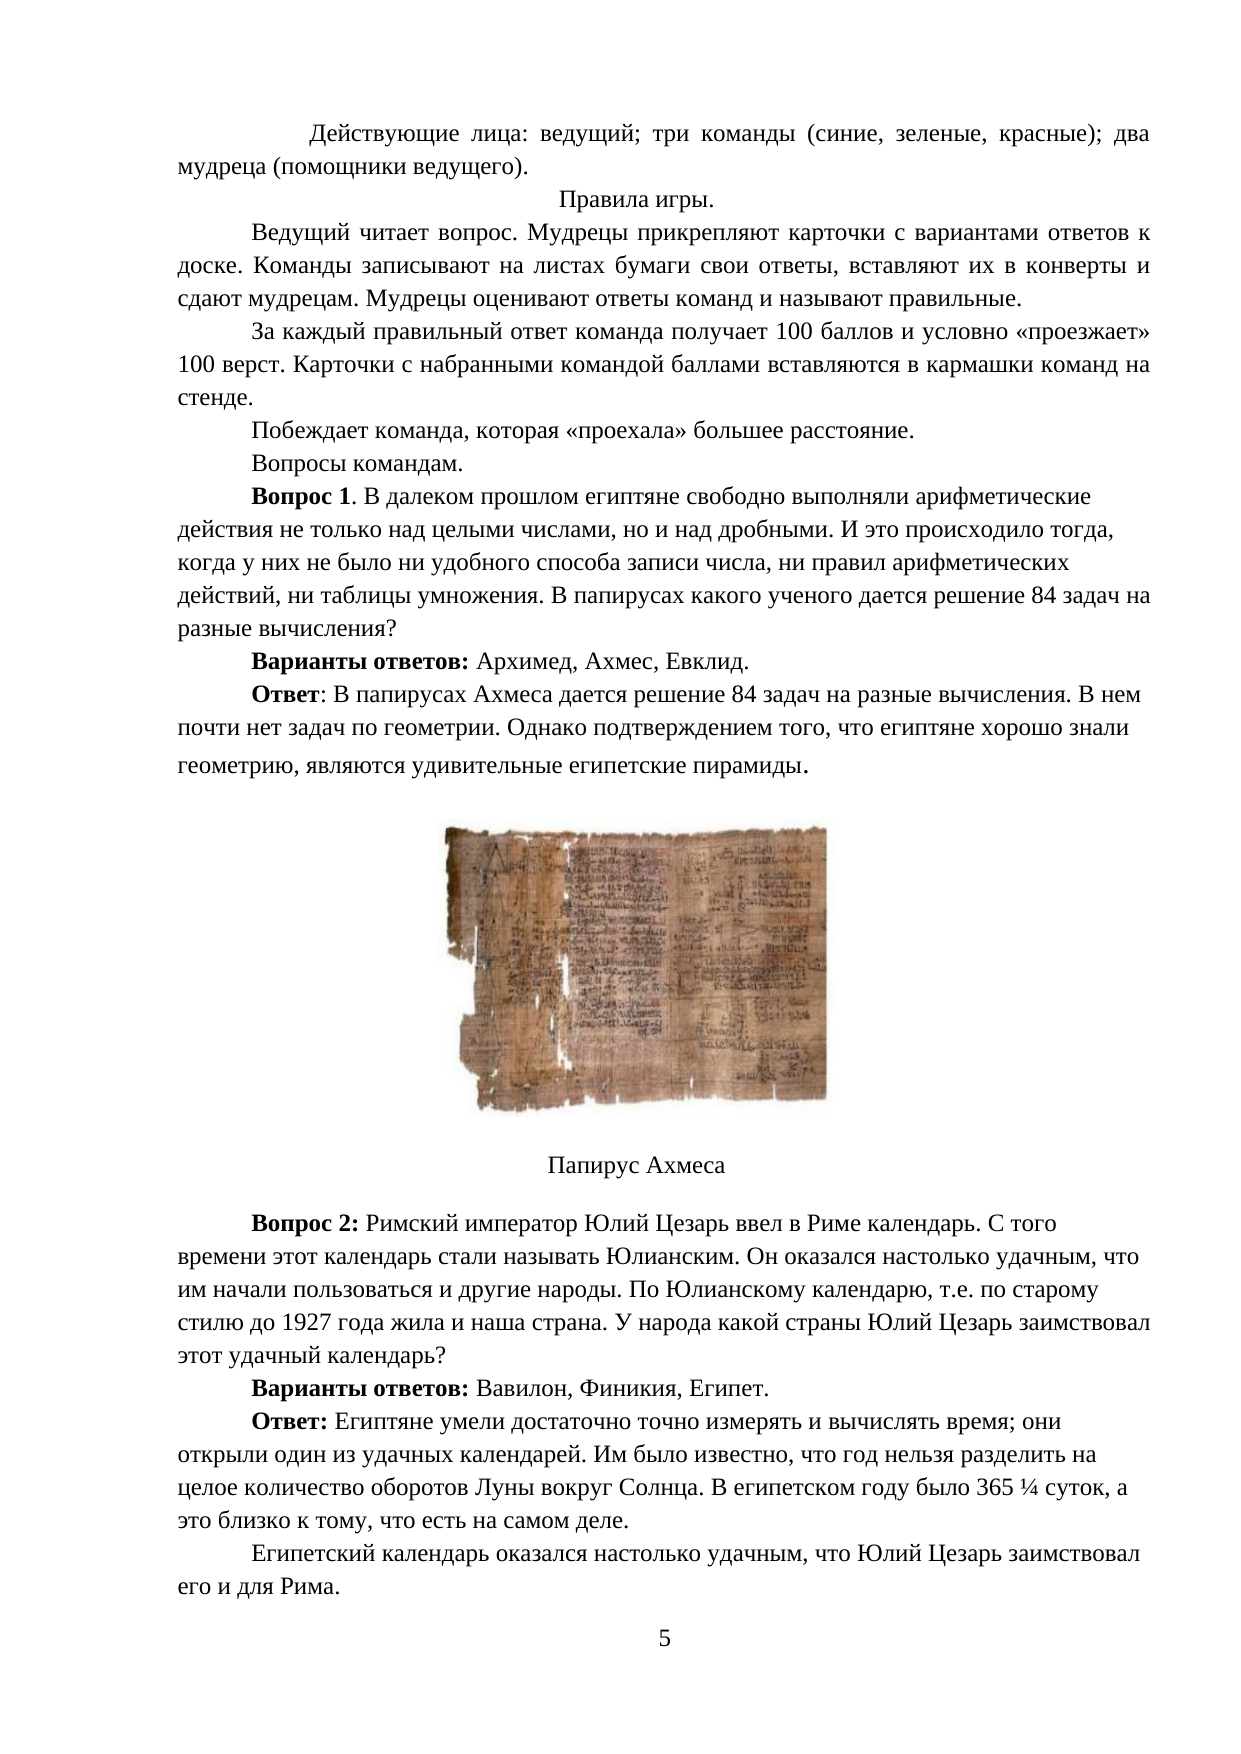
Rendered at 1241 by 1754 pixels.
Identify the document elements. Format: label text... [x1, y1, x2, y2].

text Варианты ответов: Вавилон, Финикия, Египет. [177, 1373, 1152, 1402]
text Ответ: Египтяне умели достаточно точно измерять и вычислять время; они открыли один из удачных календарей. Им было известно, что год нельзя разделить на целое количество оборотов Луны вокруг Солнца. В египетском году было 365 ¼ суток, а это близко к тому, что есть на самом деле. [177, 1406, 1152, 1534]
text За каждый правильный ответ команда получает 100 баллов и условно «проезжает» 100 верст. Карточки с набранными командой баллами вставляются в кармашки команд на стенде. [177, 316, 1152, 411]
text Египетский календарь оказался настолько удачным, что Юлий Цезарь заимствовал его и для Рима. [177, 1538, 1152, 1600]
text Побеждает команда, которая «проехала» большее расстояние. [177, 415, 1152, 444]
text Варианты ответов: Архимед, Ахмес, Евклид. [177, 646, 1152, 675]
text Ответ: В папирусах Ахмеса дается решение 84 задач на разные вычисления. В нем почти нет задач по геометрии. Однако подтверждением того, что египтяне хорошо знали геометрию, являются удивительные египетские пирамиды. [177, 679, 1152, 780]
text Правила игры. [121, 184, 1152, 213]
picture [437, 818, 836, 1117]
text Ведущий читает вопрос. Мудрецы прикрепляют карточки с вариантами ответов к доске. Команды записывают на листах бумаги свои ответы, вставляют их в конверты и сдают мудрецам. Мудрецы оценивают ответы команд и называют правильные. [177, 217, 1152, 312]
text Вопрос 2: Римский император Юлий Цезарь ввел в Риме календарь. С того времени этот календарь стали называть Юлианским. Он оказался настолько удачным, что им начали пользоваться и другие народы. По Юлианскому календарю, т.е. по старому стилю до 1927 года жила и наша страна. У народа какой страны Юлий Цезарь заимствовал этот удачный календарь? [177, 1208, 1152, 1369]
text Действующие лица: ведущий; три команды (синие, зеленые, красные); два мудреца (помощники ведущего). [177, 118, 1152, 180]
text Вопрос 1. В далеком прошлом египтяне свободно выполняли арифметические действия не только над целыми числами, но и над дробными. И это происходило тогда, когда у них не было ни удобного способа записи числа, ни правил арифметических действий, ни таблицы умножения. В папирусах какого ученого дается решение 84 задач на разные вычисления? [177, 481, 1152, 642]
text Папирус Ахмеса [121, 1151, 1152, 1179]
text Вопросы командам. [177, 448, 1152, 477]
